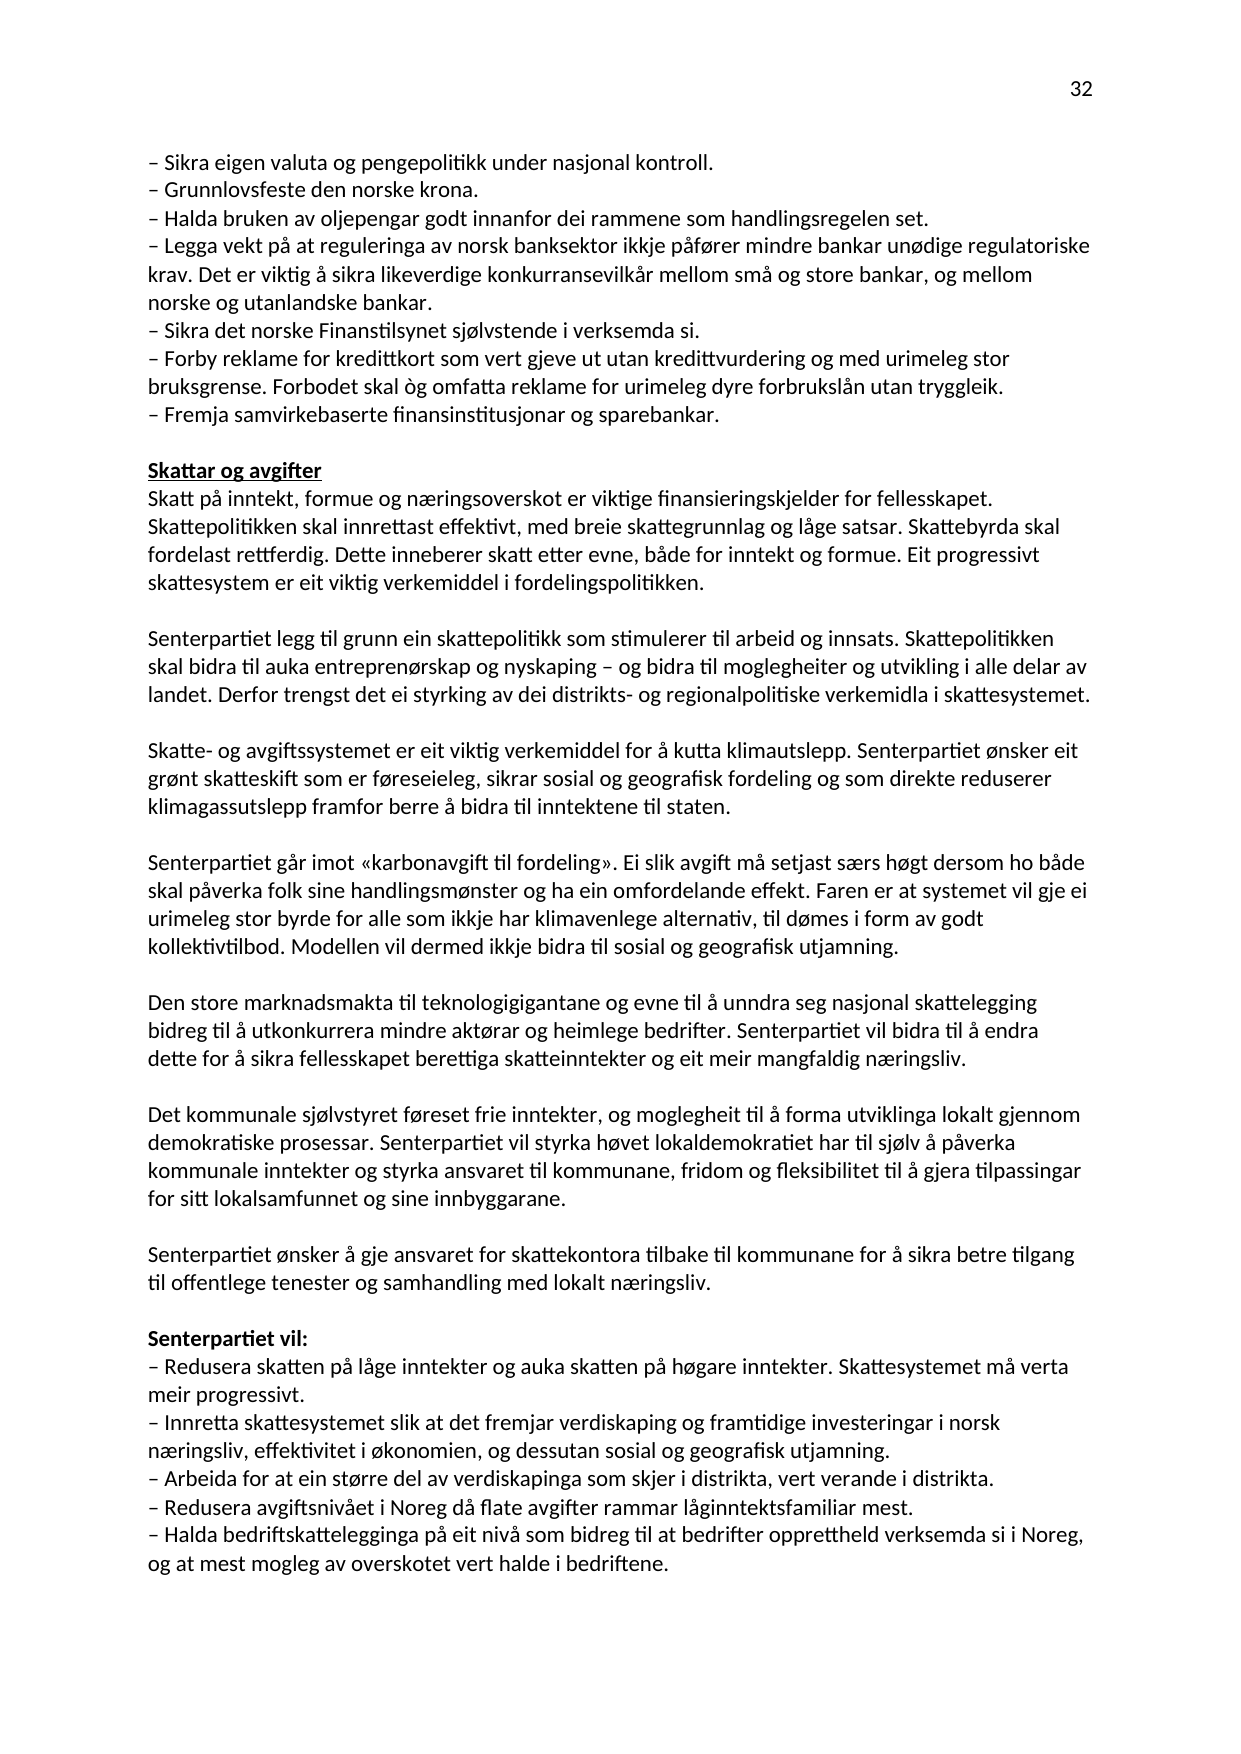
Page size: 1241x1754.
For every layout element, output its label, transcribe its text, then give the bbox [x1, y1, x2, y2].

text – Forby reklame for kredittkort som vert gjeve ut utan kredittvurdering og med urimeleg stor bruksgrense. Forbodet skal òg omfatta reklame for urimeleg dyre forbrukslån utan tryggleik. [148, 344, 1093, 400]
text – Sikra eigen valuta og pengepolitikk under nasjonal kontroll. [148, 148, 1093, 176]
text – Redusera skatten på låge inntekter og auka skatten på høgare inntekter. Skattesystemet må verta meir progressivt. [148, 1352, 1093, 1408]
text Skatte- og avgiftssystemet er eit viktig verkemiddel for å kutta klimautslepp. Senterpartiet ønsker eit grønt skatteskift som er føreseieleg, sikrar sosial og geografisk fordeling og som direkte reduserer klimagassutslepp framfor berre å bidra til inntektene til staten. [148, 736, 1093, 820]
text Senterpartiet vil: [148, 1324, 1093, 1352]
text – Halda bruken av oljepengar godt innanfor dei rammene som handlingsregelen set. [148, 204, 1093, 232]
text – Redusera avgiftsnivået i Noreg då flate avgifter rammar låginntektsfamiliar mest. [148, 1493, 1093, 1521]
text Skattar og avgifter [148, 456, 1093, 484]
text – Halda bedriftskattelegginga på eit nivå som bidreg til at bedrifter opprettheld verksemda si i Noreg, og at mest mogleg av overskotet vert halde i bedriftene. [148, 1521, 1093, 1577]
text – Grunnlovsfeste den norske krona. [148, 176, 1093, 204]
text – Sikra det norske Finanstilsynet sjølvstende i verksemda si. [148, 316, 1093, 344]
text – Innretta skattesystemet slik at det fremjar verdiskaping og framtidige investeringar i norsk næringsliv, effektivitet i økonomien, og dessutan sosial og geografisk utjamning. [148, 1408, 1093, 1464]
text – Arbeida for at ein større del av verdiskapinga som skjer i distrikta, vert verande i distrikta. [148, 1464, 1093, 1493]
text – Fremja samvirkebaserte finansinstitusjonar og sparebankar. [148, 400, 1093, 428]
text Senterpartiet ønsker å gje ansvaret for skattekontora tilbake til kommunane for å sikra betre tilgang til offentlege tenester og samhandling med lokalt næringsliv. [148, 1240, 1093, 1296]
text Senterpartiet legg til grunn ein skattepolitikk som stimulerer til arbeid og innsats. Skattepolitikken skal bidra til auka entreprenørskap og nyskaping – og bidra til moglegheiter og utvikling i alle delar av landet. Derfor trengst det ei styrking av dei distrikts- og regionalpolitiske verkemidla i skattesystemet. [148, 624, 1093, 708]
text Senterpartiet går imot «karbonavgift til fordeling». Ei slik avgift må setjast særs høgt dersom ho både skal påverka folk sine handlingsmønster og ha ein omfordelande effekt. Faren er at systemet vil gje ei urimeleg stor byrde for alle som ikkje har klimavenlege alternativ, til dømes i form av godt kollektivtilbod. Modellen vil dermed ikkje bidra til sosial og geografisk utjamning. [148, 848, 1093, 960]
text Den store marknadsmakta til teknologigigantane og evne til å unndra seg nasjonal skattelegging bidreg til å utkonkurrera mindre aktørar og heimlege bedrifter. Senterpartiet vil bidra til å endra dette for å sikra fellesskapet berettiga skatteinntekter og eit meir mangfaldig næringsliv. [148, 988, 1093, 1072]
text – Legga vekt på at reguleringa av norsk banksektor ikkje påfører mindre bankar unødige regulatoriske krav. Det er viktig å sikra likeverdige konkurransevilkår mellom små og store bankar, og mellom norske og utanlandske bankar. [148, 232, 1093, 316]
text Det kommunale sjølvstyret føreset frie inntekter, og moglegheit til å forma utviklinga lokalt gjennom demokratiske prosessar. Senterpartiet vil styrka høvet lokaldemokratiet har til sjølv å påverka kommunale inntekter og styrka ansvaret til kommunane, fridom og fleksibilitet til å gjera tilpassingar for sitt lokalsamfunnet og sine innbyggarane. [148, 1100, 1093, 1212]
text Skatt på inntekt, formue og næringsoverskot er viktige finansieringskjelder for fellesskapet. Skattepolitikken skal innrettast effektivt, med breie skattegrunnlag og låge satsar. Skattebyrda skal fordelast rettferdig. Dette inneberer skatt etter evne, både for inntekt og formue. Eit progressivt skattesystem er eit viktig verkemiddel i fordelingspolitikken. [148, 484, 1093, 596]
